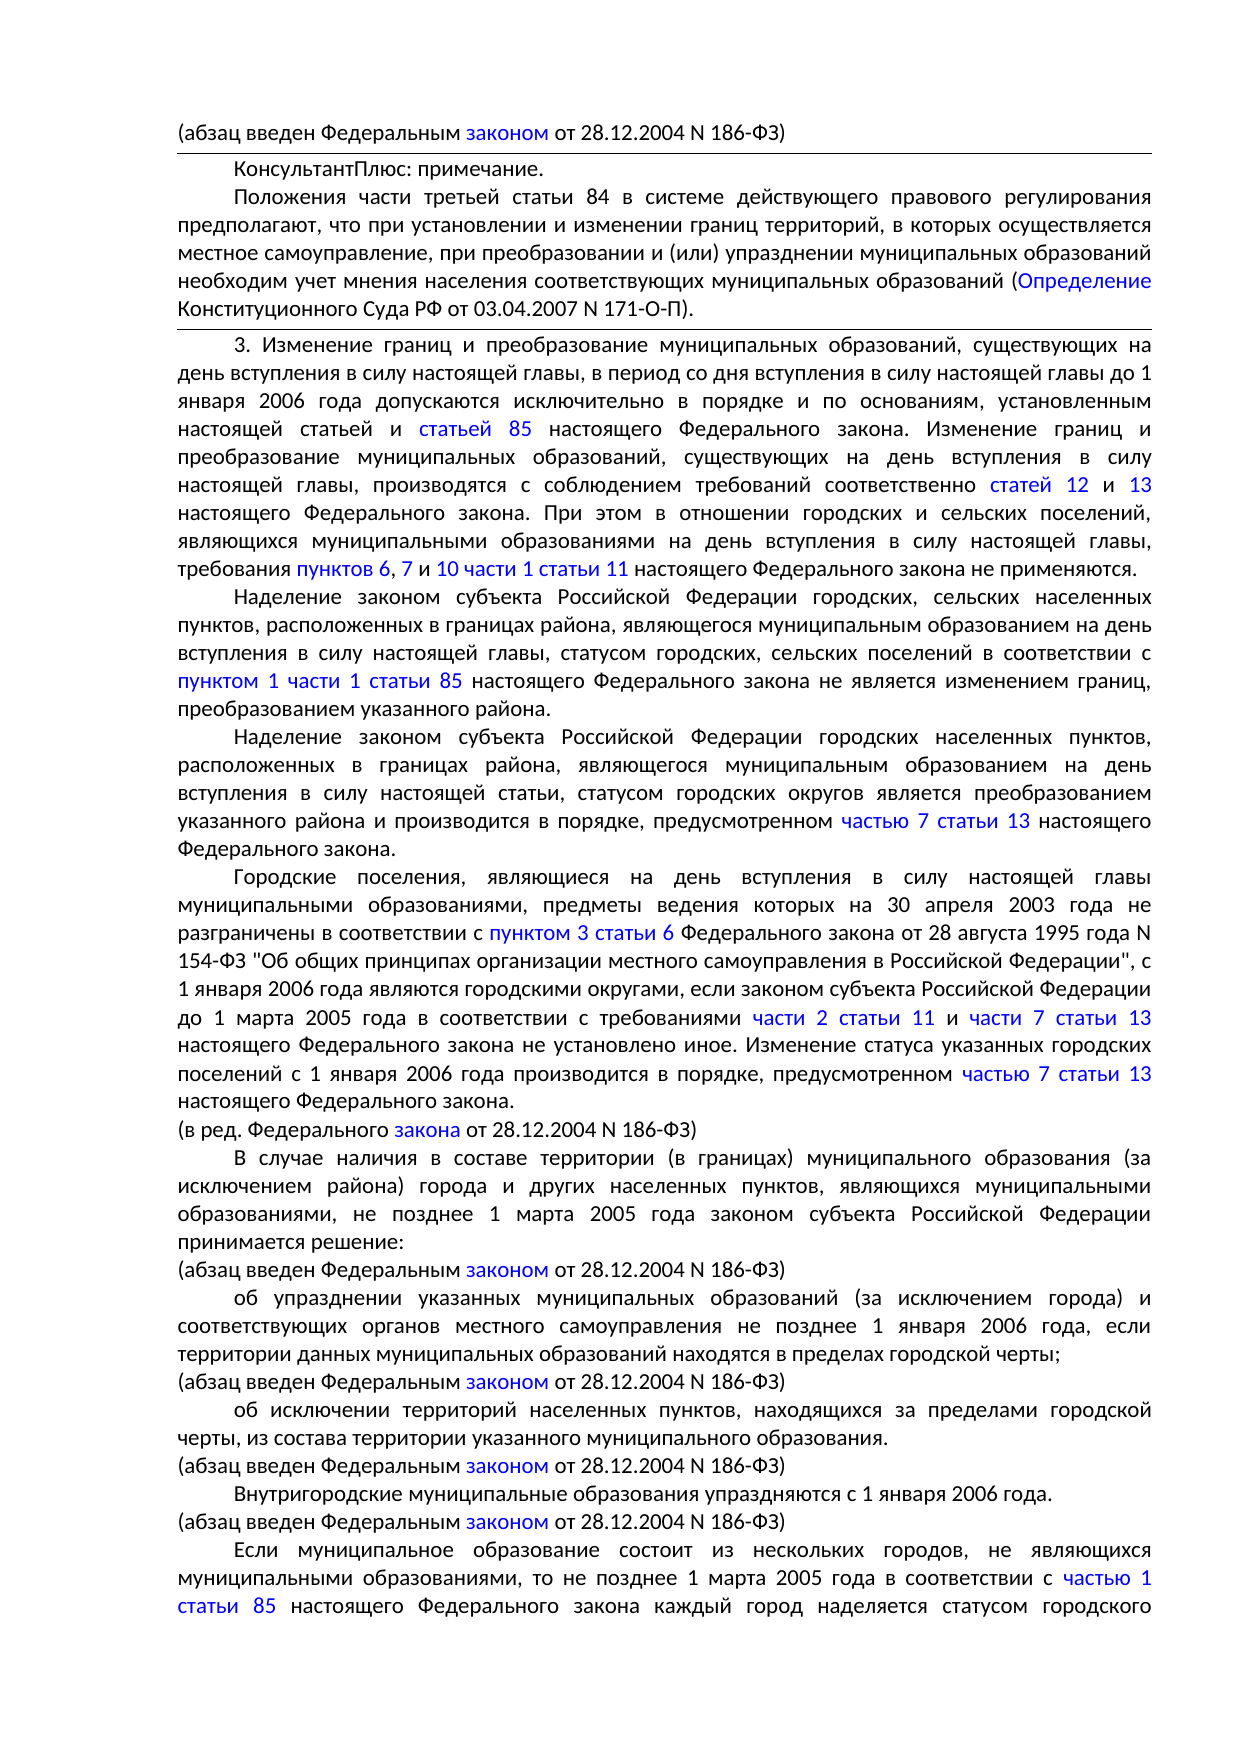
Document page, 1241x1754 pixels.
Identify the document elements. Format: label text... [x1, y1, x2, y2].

text Городские поселения, являющиеся на день вступления в силу настоящей главы муниципальными образованиями, предметы ведения которых на 30 апреля 2003 года не разграничены в соответствии с пунктом 3 статьи 6 Федерального закона от 28 августа 1995 года N 154-ФЗ "Об общих принципах организации местного самоуправления в Российской Федерации", с 1 января 2006 года являются городскими округами, если законом субъекта Российской Федерации до 1 марта 2005 года в соответствии с требованиями части 2 статьи 11 и части 7 статьи 13 настоящего Федерального закона не установлено иное. Изменение статуса указанных городских поселений с 1 января 2006 года производится в порядке, предусмотренном частью 7 статьи 13 настоящего Федерального закона. [177, 862, 1152, 1115]
text Наделение законом субъекта Российской Федерации городских населенных пунктов, расположенных в границах района, являющегося муниципальным образованием на день вступления в силу настоящей статьи, статусом городских округов является преобразованием указанного района и производится в порядке, предусмотренном частью 7 статьи 13 настоящего Федерального закона. [177, 722, 1152, 862]
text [177, 1535, 1152, 1619]
text (абзац введен Федеральным законом от 28.12.2004 N 186-ФЗ) [177, 1451, 1152, 1479]
text об упразднении указанных муниципальных образований (за исключением города) и соответствующих органов местного самоуправления не позднее 1 января 2006 года, если территории данных муниципальных образований находятся в пределах городской черты; [177, 1283, 1152, 1367]
text КонсультантПлюс: примечание. [177, 154, 1152, 182]
text (абзац введен Федеральным законом от 28.12.2004 N 186-ФЗ) [177, 1255, 1152, 1283]
text В случае наличия в составе территории (в границах) муниципального образования (за исключением района) города и других населенных пунктов, являющихся муниципальными образованиями, не позднее 1 марта 2005 года законом субъекта Российской Федерации принимается решение: [177, 1143, 1152, 1255]
text Положения части третьей статьи 84 в системе действующего правового регулирования предполагают, что при установлении и изменении границ территорий, в которых осуществляется местное самоуправление, при преобразовании и (или) упразднении муниципальных образований необходим учет мнения населения соответствующих муниципальных образований (Определение Конституционного Суда РФ от 03.04.2007 N 171-О-П). [177, 182, 1152, 322]
text об исключении территорий населенных пунктов, находящихся за пределами городской черты, из состава территории указанного муниципального образования. [177, 1395, 1152, 1451]
text (абзац введен Федеральным законом от 28.12.2004 N 186-ФЗ) [177, 1507, 1152, 1535]
text (абзац введен Федеральным законом от 28.12.2004 N 186-ФЗ) [177, 1367, 1152, 1395]
text Наделение законом субъекта Российской Федерации городских, сельских населенных пунктов, расположенных в границах района, являющегося муниципальным образованием на день вступления в силу настоящей главы, статусом городских, сельских поселений в соответствии с пунктом 1 части 1 статьи 85 настоящего Федерального закона не является изменением границ, преобразованием указанного района. [177, 582, 1152, 722]
text (в ред. Федерального закона от 28.12.2004 N 186-ФЗ) [177, 1115, 1152, 1143]
text (абзац введен Федеральным законом от 28.12.2004 N 186-ФЗ) [177, 118, 1152, 146]
text 3. Изменение границ и преобразование муниципальных образований, существующих на день вступления в силу настоящей главы, в период со дня вступления в силу настоящей главы до 1 января 2006 года допускаются исключительно в порядке и по основаниям, установленным настоящей статьей и статьей 85 настоящего Федерального закона. Изменение границ и преобразование муниципальных образований, существующих на день вступления в силу настоящей главы, производятся с соблюдением требований соответственно статей 12 и 13 настоящего Федерального закона. При этом в отношении городских и сельских поселений, являющихся муниципальными образованиями на день вступления в силу настоящей главы, требования пунктов 6, 7 и 10 части 1 статьи 11 настоящего Федерального закона не применяются. [177, 330, 1152, 582]
text Внутригородские муниципальные образования упраздняются с 1 января 2006 года. [177, 1479, 1152, 1507]
